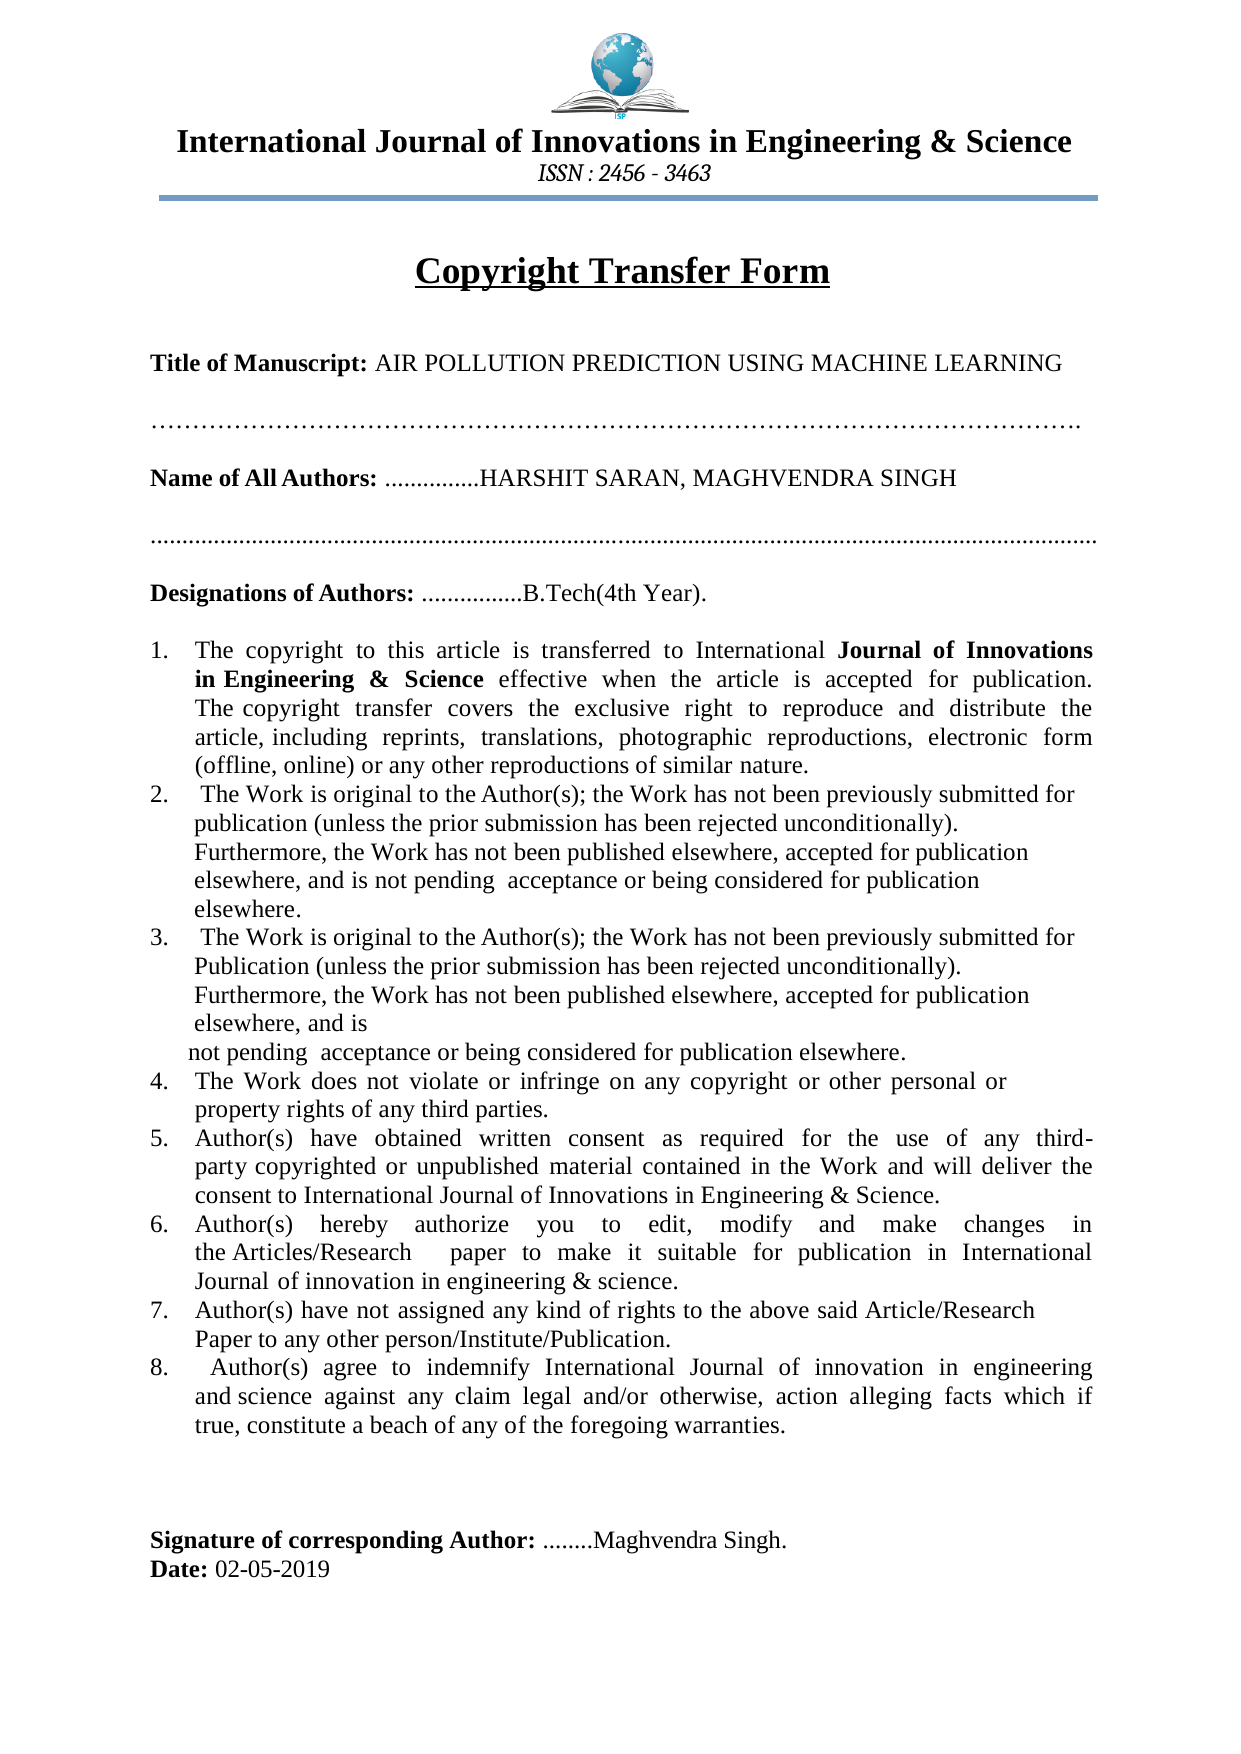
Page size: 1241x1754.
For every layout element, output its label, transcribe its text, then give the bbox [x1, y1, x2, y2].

text 2. The Work is original to theAuthor(s); the Work has not been previously submitted for publication (unless the prior submission has been rejected unconditionally). Furthermore, the Work has not been published elsewhere, accepted for publication elsewhere, and is not pending acceptance or being considered for publication elsewhere. [150, 779, 1089, 923]
text 6. Author(s) hereby authorize you to edit, modify and make changes in the Articles/Research paper to make it suitable for publication in International Journal of innovation in engineering & science. [150, 1209, 1092, 1295]
text 5. Author(s) have obtained written consent as required for the use of any third-party copyrighted or unpublished material contained in the Work and will deliver the consent to International Journal of Innovations in Engineering & Science. [150, 1123, 1094, 1209]
text 4. The Work does not violate or infringe on any copyright or other personal or property rights of any third parties. [150, 1066, 1097, 1123]
picture [551, 33, 689, 119]
text …………………………………………………………………………………………………. [150, 405, 1154, 434]
text Name ofAllAuthors: ...............HARSHIT SARAN, MAGHVENDRA SINGH [150, 463, 1154, 492]
text 8. Author(s) agree to indemnify International Journal of innovation in engineering and science against any claim legal and/or otherwise, action alleging facts which if true, constitute a beach of any of the foregoing warranties. [150, 1352, 1093, 1439]
text ...................................................................................................................................................... [150, 520, 1154, 549]
text 7. Author(s) have not assigned any kind of rights to the above said Article/Research Paper to any other person/Institute/Publication. [150, 1295, 1096, 1352]
text 1. The copyright to this article is transferred to International Journal of Innovations in Engineering & Science effective when the article is accepted for publication. The copyright transfer covers the exclusive right to reproduce and distribute the article, including reprints, translations, photographic reproductions, electronic form (offline, online) or any other reproductions of similar nature. [150, 635, 1093, 779]
text Signature of corresponding Author: ........Maghvendra Singh. [150, 1525, 1154, 1554]
text Date: 02-05-2019 [150, 1554, 1154, 1582]
text Designations ofAuthors: ................B.Tech(4th Year). [150, 578, 1093, 607]
text Copyright Transfer Form [414, 249, 1154, 292]
text not pending acceptance or being considered for publication elsewhere. [188, 1037, 1154, 1066]
text 3. The Work is original to theAuthor(s); the Work has not been previously submitted for Publication (unless the prior submission has been rejected unconditionally). Furthermore, the Work has not been published elsewhere, accepted for publication elsewhere, and is [150, 923, 1096, 1037]
text Title of Manuscript: AIR POLLUTION PREDICTION USING MACHINE LEARNING [150, 348, 1154, 377]
text International Journal of Innovations in Engineering & Science ISSN : 2456 - 3463 [175, 123, 1073, 188]
